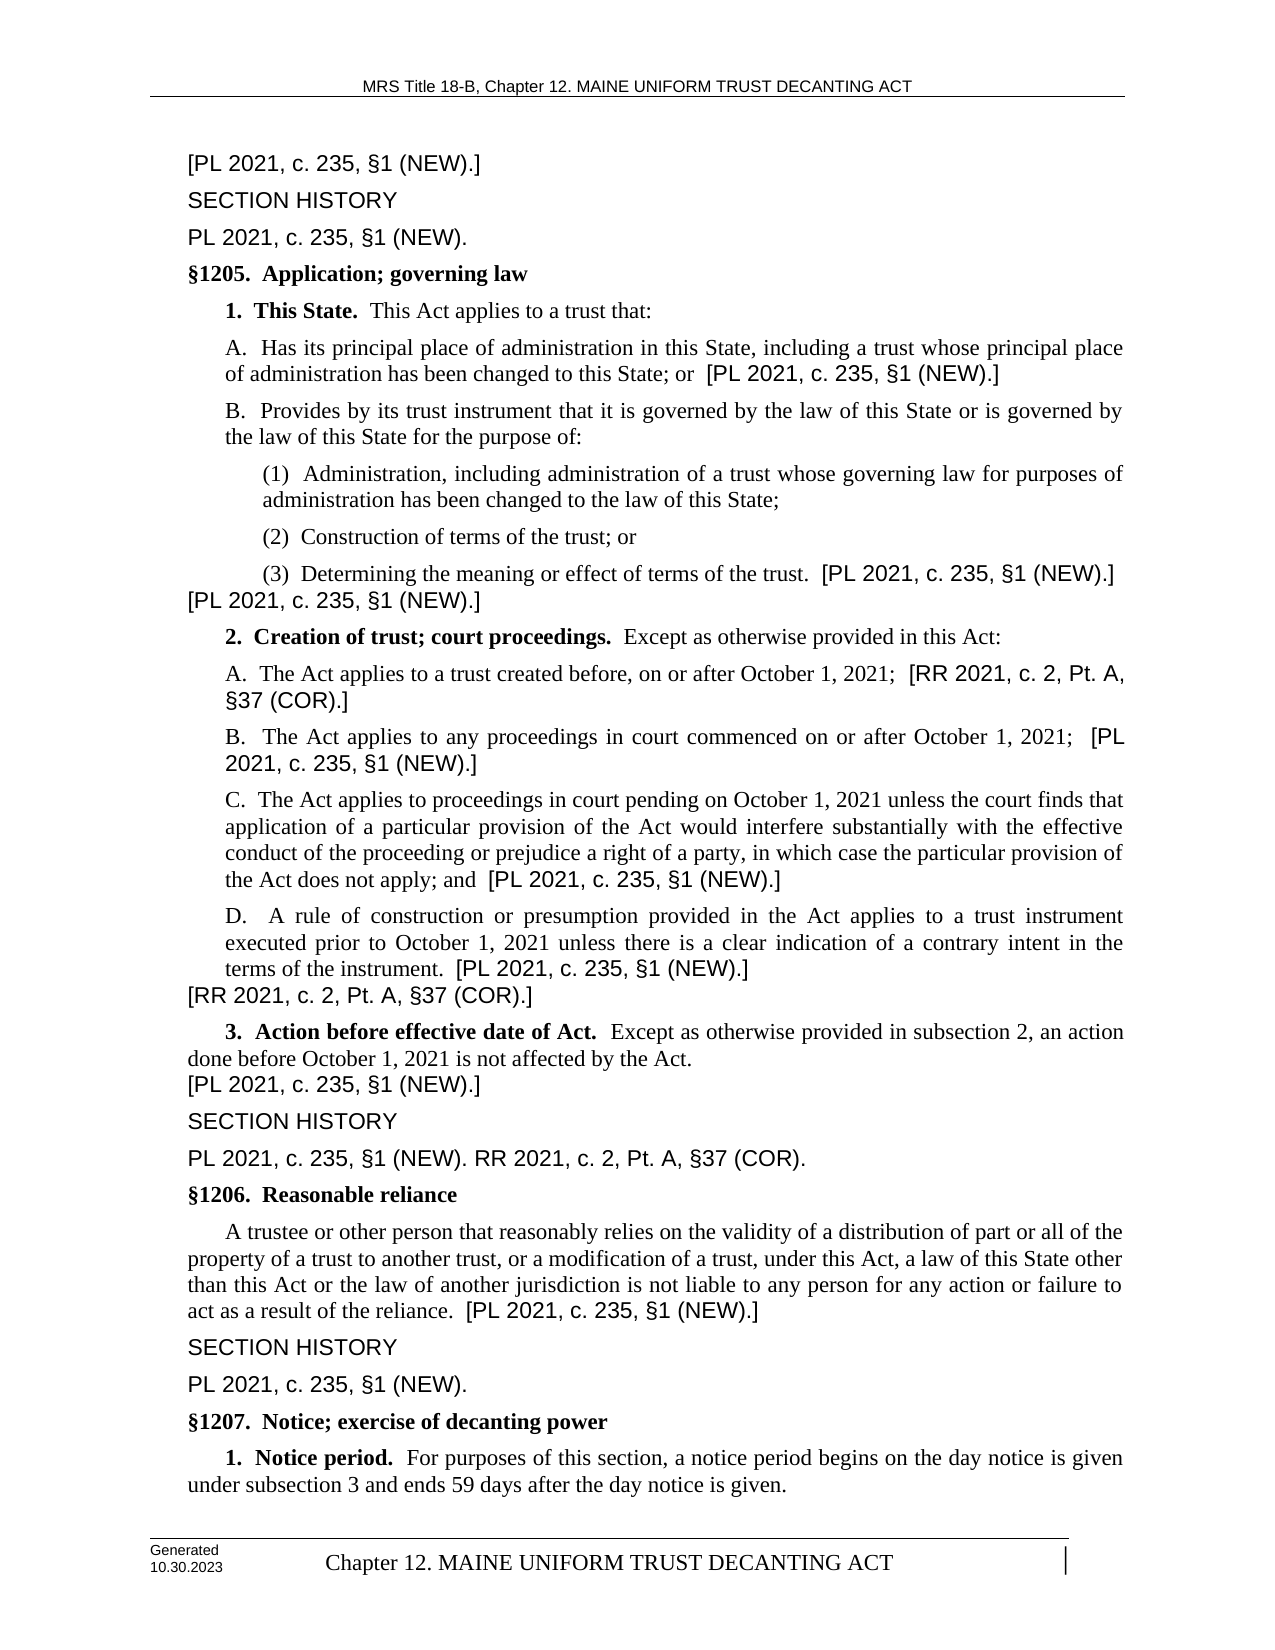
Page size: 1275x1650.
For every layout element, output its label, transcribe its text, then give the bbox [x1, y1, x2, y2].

text C. The Act applies to proceedings in court pending on October 1, 2021 unless the court finds that application of a particular provision of the Act would interfere substantially with the effective conduct of the proceeding or prejudice a right of a party, in which case the particular provision of the Act does not apply; and [PL 2021, c. 235, §1 (NEW).] [225, 787, 1125, 892]
text §1205. Application; governing law [187, 260, 1125, 287]
text (3) Determining the meaning or effect of terms of the trust. [PL 2021, c. 235, §1 (NEW).] [262, 560, 1125, 587]
text (2) Construction of terms of the trust; or [262, 523, 1125, 550]
text A. The Act applies to a trust created before, on or after October 1, 2021; [RR 2021, c. 2, Pt. A, §37 (COR).] [225, 660, 1125, 713]
text 3. Action before effective date of Act. Except as otherwise provided in subsection 2, an action done before October 1, 2021 is not affected by the Act. [187, 1018, 1125, 1071]
text B. Provides by its trust instrument that it is governed by the law of this State or is governed by the law of this State for the purpose of: [225, 397, 1125, 450]
text [PL 2021, c. 235, §1 (NEW).] [187, 587, 1125, 613]
text [PL 2021, c. 235, §1 (NEW).] [187, 1071, 1125, 1097]
text SECTION HISTORY [187, 187, 1125, 213]
text (1) Administration, including administration of a trust whose governing law for purposes of administration has been changed to the law of this State; [262, 460, 1125, 513]
text SECTION HISTORY [187, 1334, 1125, 1361]
text PL 2021, c. 235, §1 (NEW). [187, 1371, 1125, 1397]
text A trustee or other person that reasonably relies on the validity of a distribution of part or all of the property of a trust to another trust, or a modification of a trust, under this Act, a law of this State other than this Act or the law of another jurisdiction is not liable to any person for any action or failure to act as a result of the reliance. [PL 2021, c. 235, §1 (NEW).] [187, 1218, 1125, 1324]
text PL 2021, c. 235, §1 (NEW). [187, 223, 1125, 250]
text SECTION HISTORY [187, 1108, 1125, 1134]
text PL 2021, c. 235, §1 (NEW). RR 2021, c. 2, Pt. A, §37 (COR). [187, 1145, 1125, 1171]
text 1. Notice period. For purposes of this section, a notice period begins on the day notice is given under subsection 3 and ends 59 days after the day notice is given. [187, 1444, 1125, 1497]
text B. The Act applies to any proceedings in court commenced on or after October 1, 2021; [PL 2021, c. 235, §1 (NEW).] [225, 723, 1125, 776]
text §1207. Notice; exercise of decanting power [187, 1408, 1125, 1434]
text [RR 2021, c. 2, Pt. A, §37 (COR).] [187, 982, 1125, 1008]
text [PL 2021, c. 235, §1 (NEW).] [187, 150, 1125, 176]
text 2. Creation of trust; court proceedings. Except as otherwise provided in this Act: [187, 623, 1125, 650]
text A. Has its principal place of administration in this State, including a trust whose principal place of administration has been changed to this State; or [PL 2021, c. 235, §1 (NEW).] [225, 334, 1125, 387]
text §1206. Reasonable reliance [187, 1181, 1125, 1208]
text 1. This State. This Act applies to a trust that: [187, 297, 1125, 323]
text D. A rule of construction or presumption provided in the Act applies to a trust instrument executed prior to October 1, 2021 unless there is a clear indication of a contrary intent in the terms of the instrument. [PL 2021, c. 235, §1 (NEW).] [225, 902, 1125, 982]
